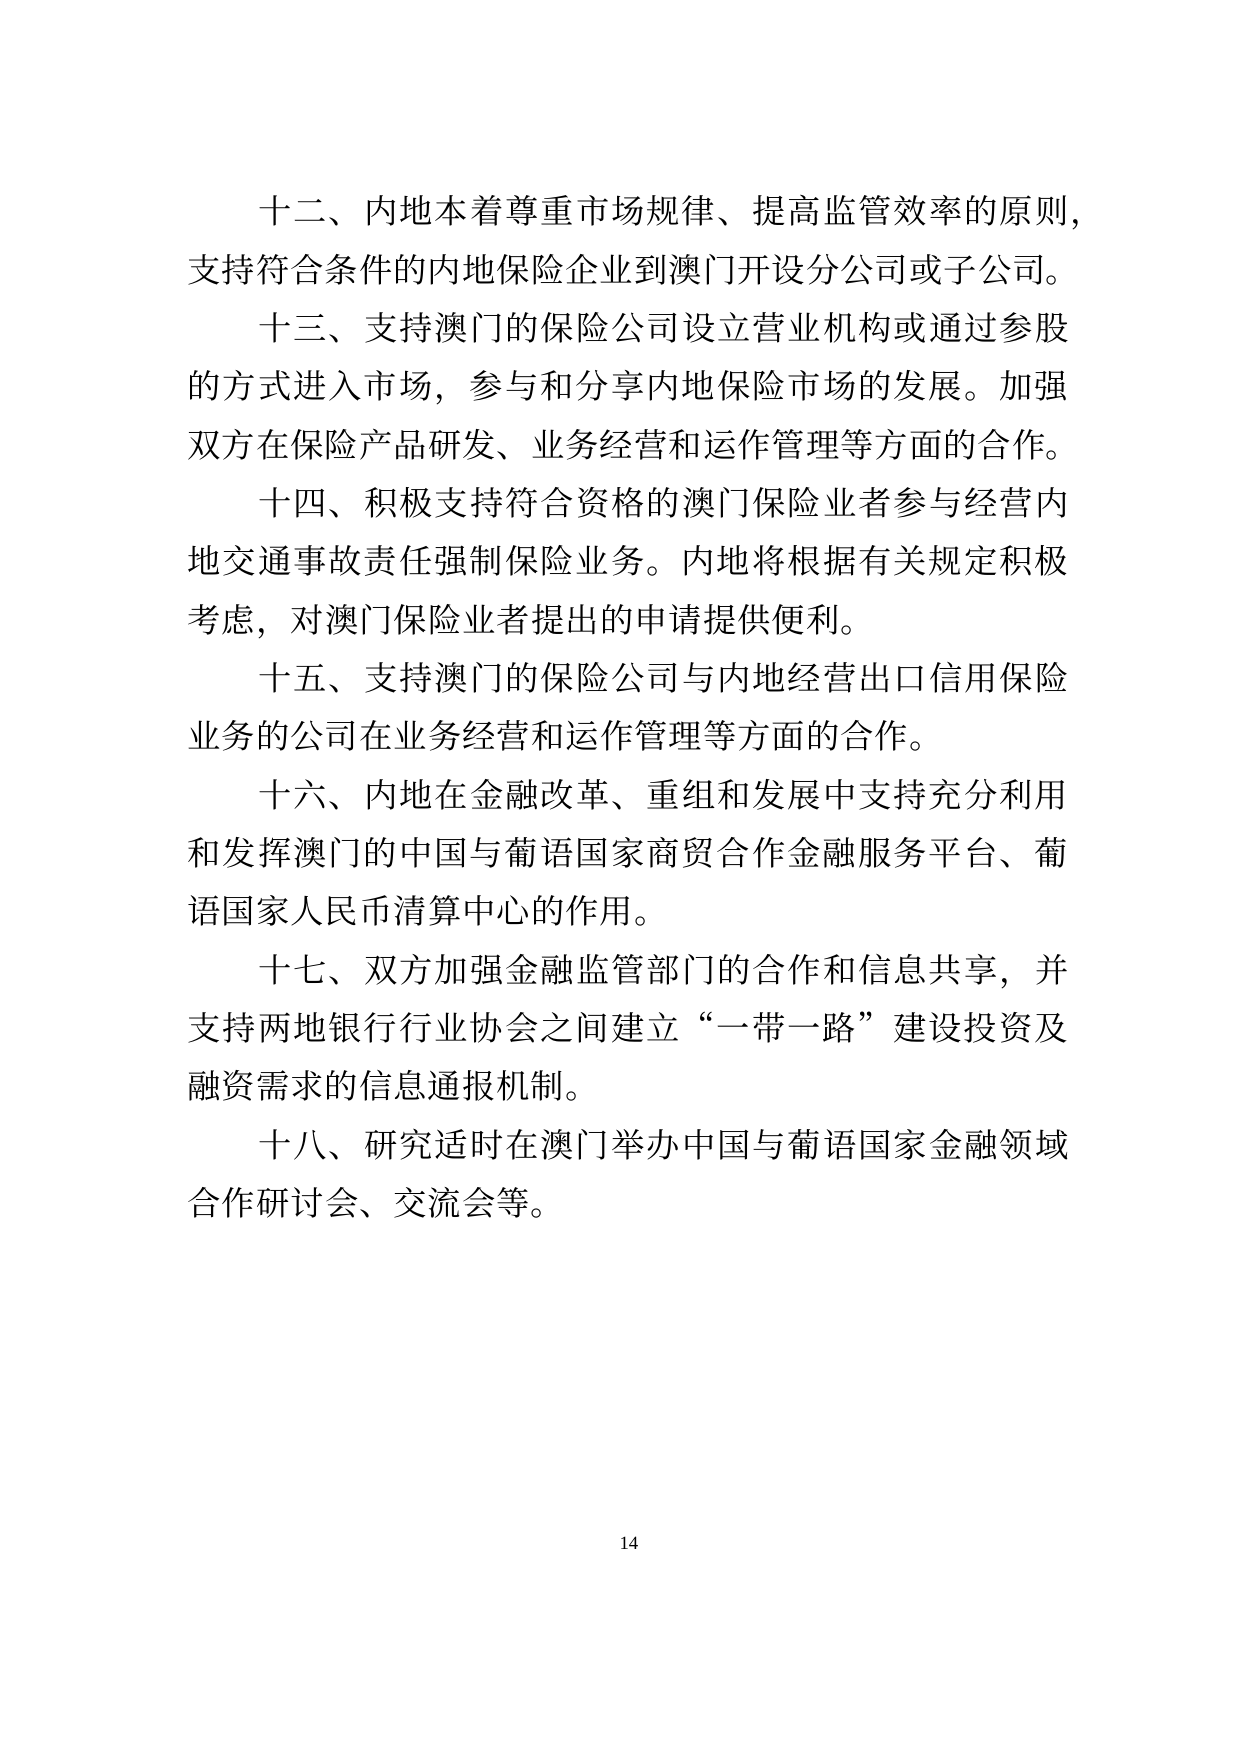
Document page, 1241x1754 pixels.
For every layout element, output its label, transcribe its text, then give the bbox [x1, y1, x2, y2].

text 十八、研究适时在澳门举办中国与葡语国家金融领域合作研讨会、交流会等。 [187, 1111, 1070, 1227]
text 十二、内地本着尊重市场规律、提高监管效率的原则，支持符合条件的内地保险企业到澳门开设分公司或子公司。 [187, 177, 1070, 294]
text 十七、双方加强金融监管部门的合作和信息共享，并支持两地银行行业协会之间建立“一带一路”建设投资及融资需求的信息通报机制。 [187, 936, 1070, 1111]
text 十六、内地在金融改革、重组和发展中支持充分利用和发挥澳门的中国与葡语国家商贸合作金融服务平台、葡语国家人民币清算中心的作用。 [187, 761, 1070, 936]
text 十四、积极支持符合资格的澳门保险业者参与经营内地交通事故责任强制保险业务。内地将根据有关规定积极考虑，对澳门保险业者提出的申请提供便利。 [187, 469, 1070, 644]
text 十五、支持澳门的保险公司与内地经营出口信用保险业务的公司在业务经营和运作管理等方面的合作。 [187, 644, 1070, 761]
text 十三、支持澳门的保险公司设立营业机构或通过参股的方式进入市场，参与和分享内地保险市场的发展。加强双方在保险产品研发、业务经营和运作管理等方面的合作。 [187, 294, 1070, 469]
